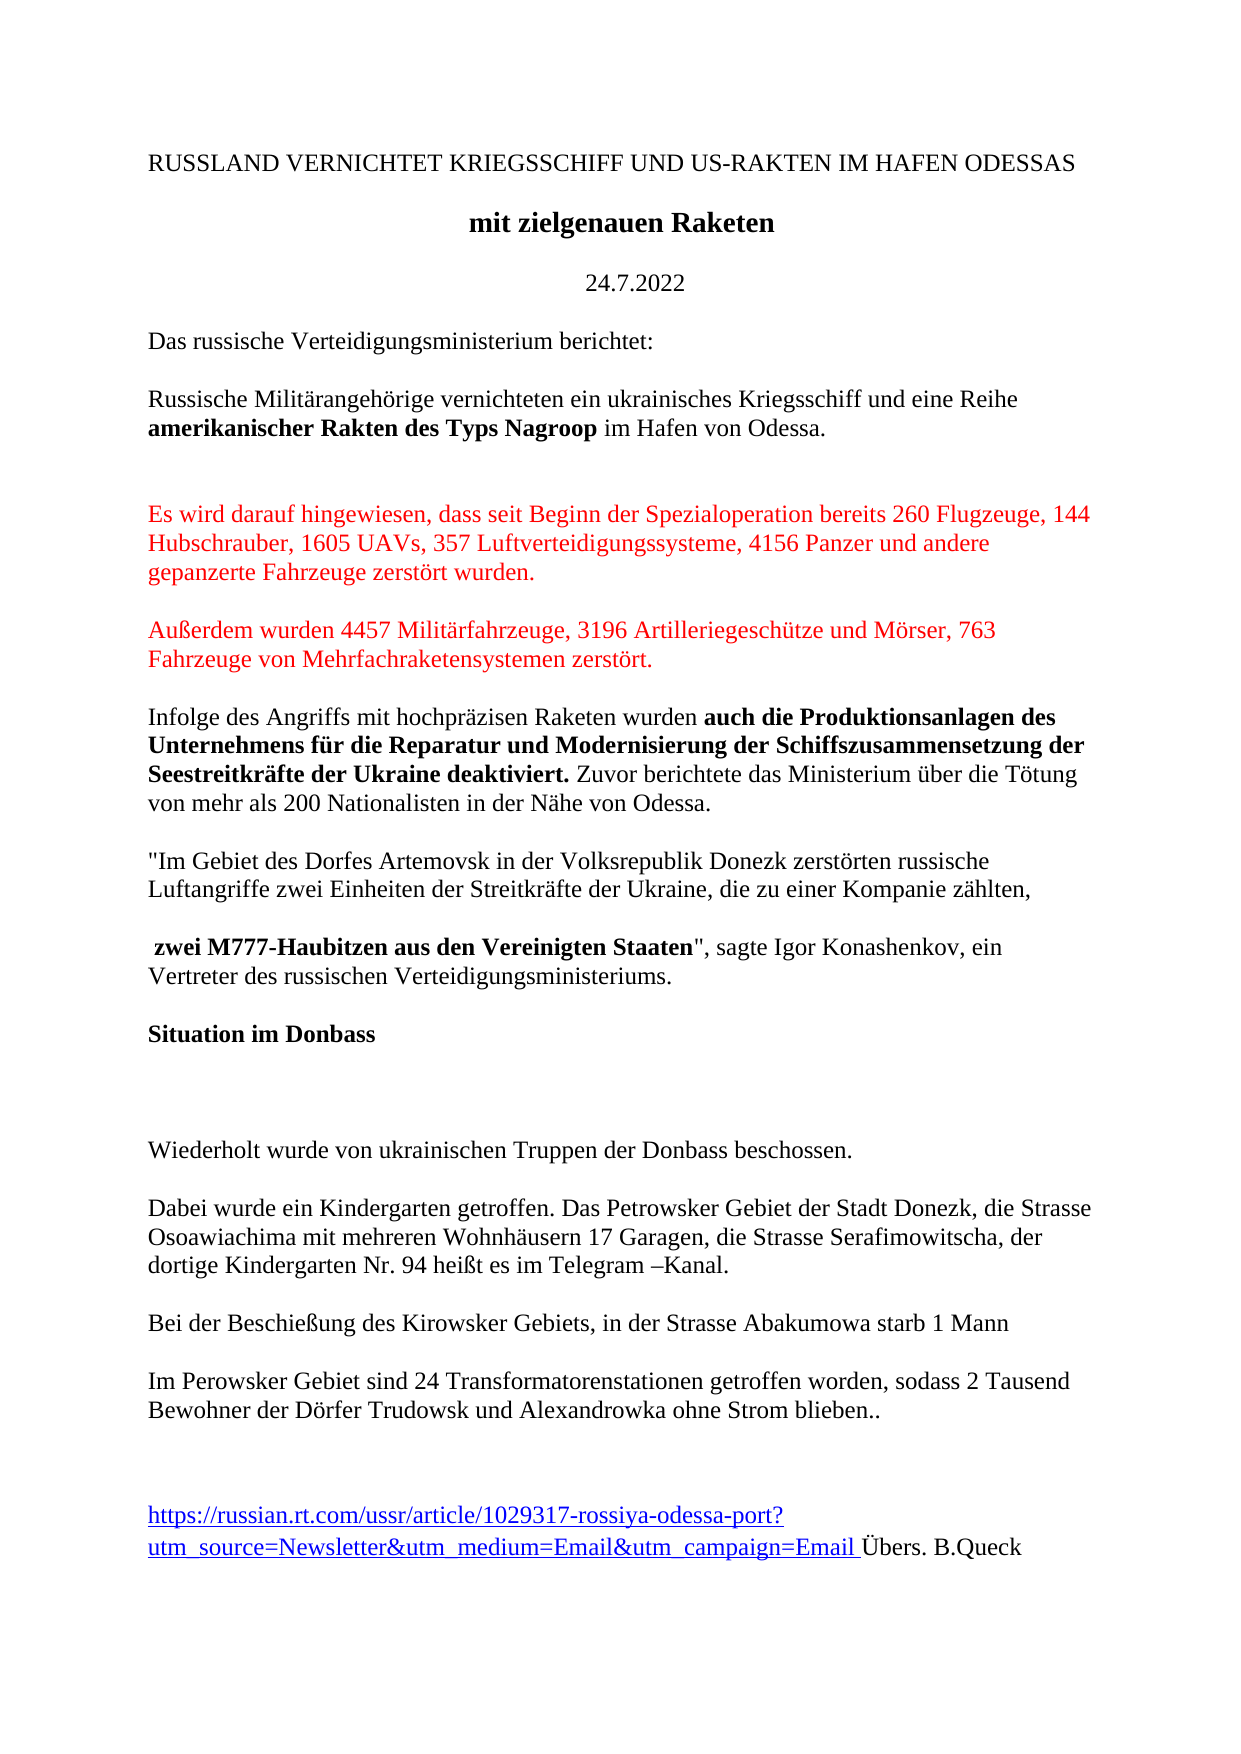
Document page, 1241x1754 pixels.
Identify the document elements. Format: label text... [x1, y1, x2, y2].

text Dabei wurde ein Kindergarten getroffen. Das Petrowsker Gebiet der Stadt Donezk, die Strasse Osoawiachima mit mehreren Wohnhäusern 17 Garagen, die Strasse Serafimowitscha, der dortige Kindergarten Nr. 94 heißt es im Telegram –Kanal. [148, 1193, 1093, 1279]
text zwei M777-Haubitzen aus den Vereinigten Staaten", sagte Igor Konashenkov, ein Vertreter des russischen Verteidigungsministeriums. [148, 932, 1093, 990]
text Außerdem wurden 4457 Militärfahrzeuge, 3196 Artilleriegeschütze und Mörser, 763 Fahrzeuge von Mehrfachraketensystemen zerstört. [148, 615, 1093, 672]
text Im Perowsker Gebiet sind 24 Transformatorenstationen getroffen worden, sodass 2 Tausend Bewohner der Dörfer Trudowsk und Alexandrowka ohne Strom blieben.. [148, 1366, 1093, 1424]
text 24.7.2022 [223, 268, 1093, 297]
text Es wird darauf hingewiesen, dass seit Beginn der Spezialoperation bereits 260 Flugzeuge, 144 Hubschrauber, 1605 UAVs, 357 Luftverteidigungssysteme, 4156 Panzer und andere gepanzerte Fahrzeuge zerstört wurden. [148, 499, 1093, 586]
text mit zielgenauen Raketen [148, 206, 1093, 239]
text https://russian.rt.com/ussr/article/1029317-rossiya-odessa-port?utm_source=Newsletter&utm_medium=Email&utm_campaign=Email Übers. B.Queck [148, 1501, 1093, 1560]
text Das russische Verteidigungsministerium berichtet: [148, 326, 1093, 355]
text Wiederholt wurde von ukrainischen Truppen der Donbass beschossen. [148, 1135, 1093, 1164]
text Infolge des Angriffs mit hochpräzisen Raketen wurden auch die Produktionsanlagen des Unternehmens für die Reparatur und Modernisierung der Schiffszusammensetzung der Seestreitkräfte der Ukraine deaktiviert. Zuvor berichtete das Ministerium über die Tötung von mehr als 200 Nationalisten in der Nähe von Odessa. [148, 702, 1093, 817]
text RUSSLAND VERNICHTET KRIEGSSCHIFF UND US-RAKTEN IM HAFEN ODESSAS [148, 148, 1093, 176]
text Bei der Beschießung des Kirowsker Gebiets, in der Strasse Abakumowa starb 1 Mann [148, 1308, 1093, 1337]
text Situation im Donbass [148, 1019, 1093, 1048]
text "Im Gebiet des Dorfes Artemovsk in der Volksrepublik Donezk zerstörten russische Luftangriffe zwei Einheiten der Streitkräfte der Ukraine, die zu einer Kompanie zählten, [148, 846, 1093, 903]
text Russische Militärangehörige vernichteten ein ukrainisches Kriegsschiff und eine Reihe amerikanischer Rakten des Typs Nagroop im Hafen von Odessa. [148, 384, 1093, 442]
